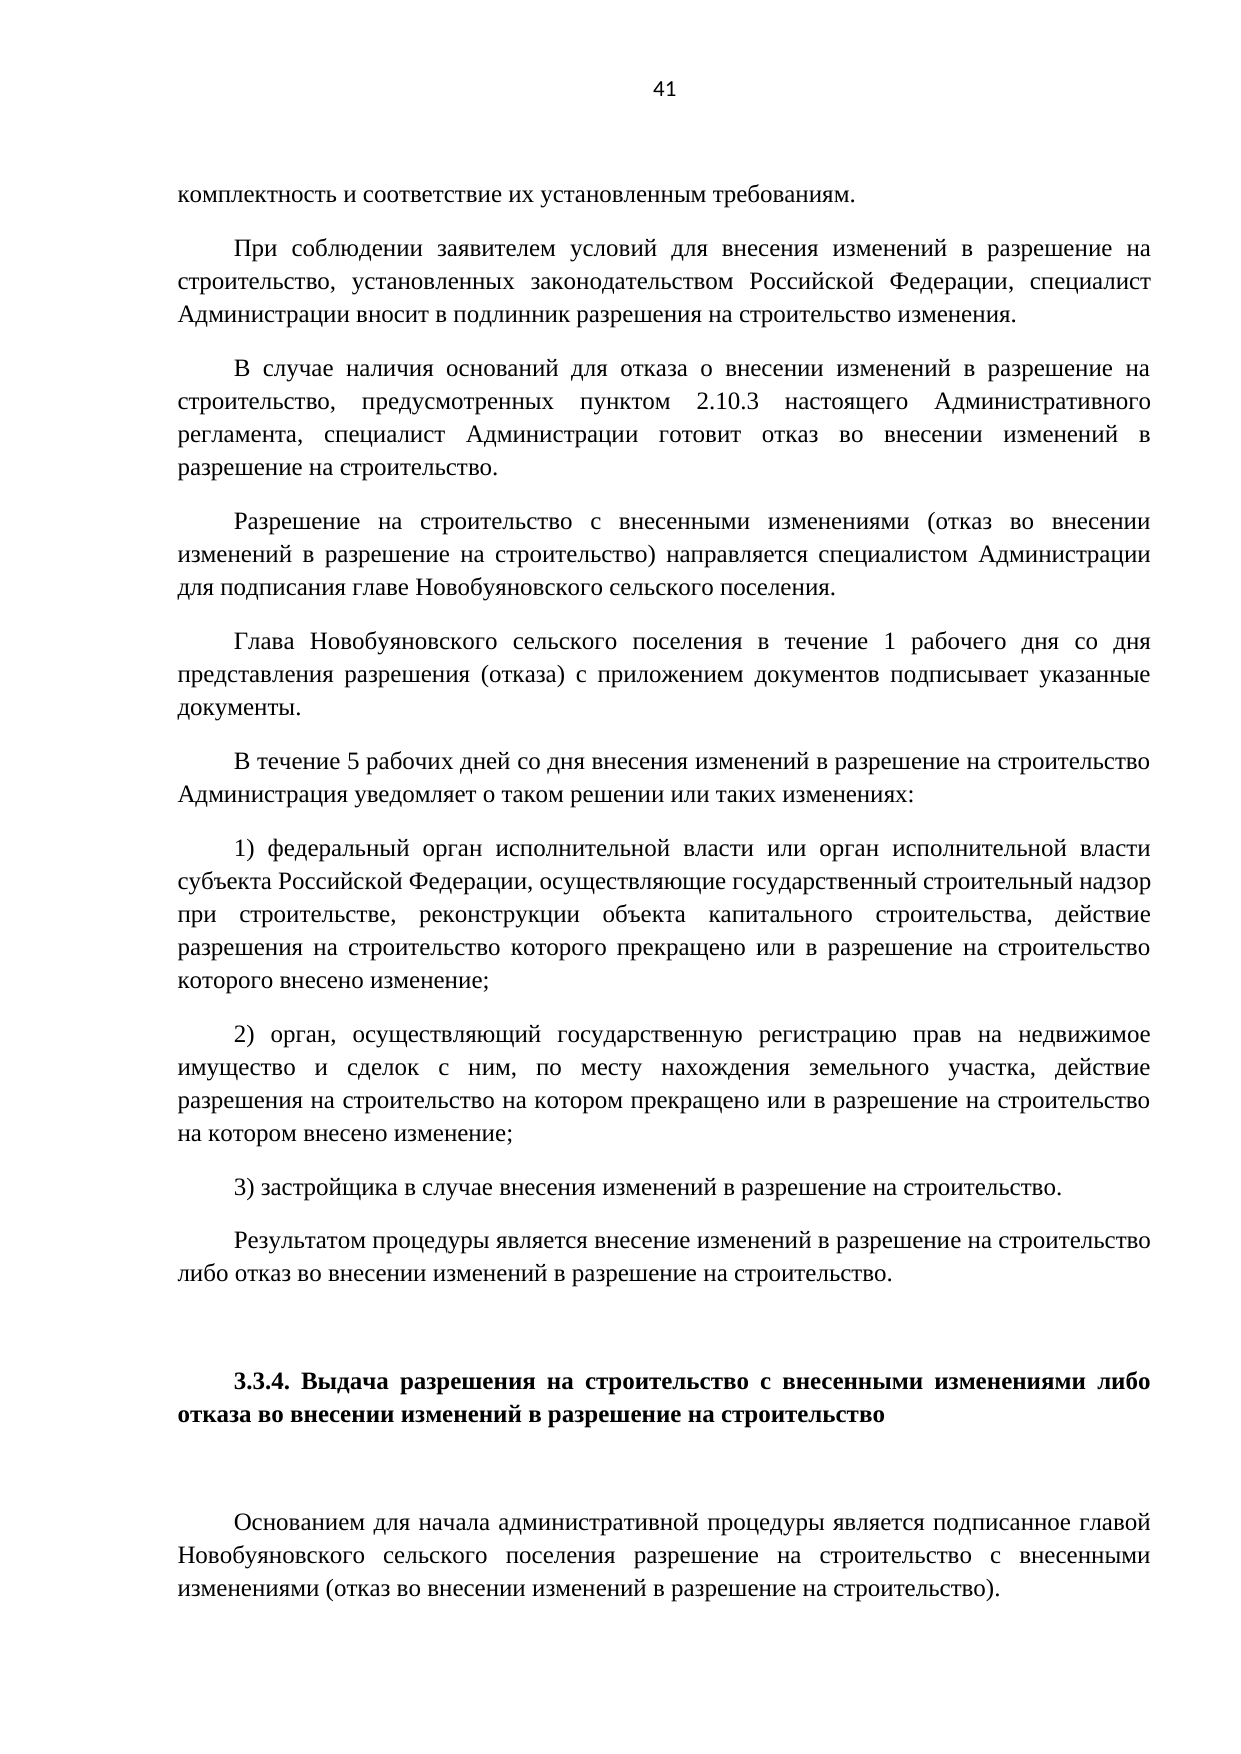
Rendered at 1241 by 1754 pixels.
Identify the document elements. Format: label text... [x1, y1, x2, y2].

text Разрешение на строительство с внесенными изменениями (отказ во внесении изменений в разрешение на строительство) направляется специалистом Администрации для подписания главе Новобуяновского сельского поселения. [177, 506, 1152, 601]
text 2) орган, осуществляющий государственную регистрацию прав на недвижимое имущество и сделок с ним, по месту нахождения земельного участка, действие разрешения на строительство на котором прекращено или в разрешение на строительство на котором внесено изменение; [177, 1019, 1152, 1147]
text В течение 5 рабочих дней со дня внесения изменений в разрешение на строительство Администрация уведомляет о таком решении или таких изменениях: [177, 746, 1152, 808]
text Основанием для начала административной процедуры является подписанное главой Новобуяновского сельского поселения разрешение на строительство с внесенными изменениями (отказ во внесении изменений в разрешение на строительство). [177, 1507, 1152, 1602]
text Глава Новобуяновского сельского поселения в течение 1 рабочего дня со дня представления разрешения (отказа) с приложением документов подписывает указанные документы. [177, 626, 1152, 721]
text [177, 179, 1152, 208]
text 3) застройщика в случае внесения изменений в разрешение на строительство. [177, 1172, 1152, 1200]
text В случае наличия оснований для отказа о внесении изменений в разрешение на строительство, предусмотренных пунктом 2.10.3 настоящего Административного регламента, специалист Администрации готовит отказ во внесении изменений в разрешение на строительство. [177, 353, 1152, 481]
text 3.3.4. Выдача разрешения на строительство с внесенными изменениями либо отказа во внесении изменений в разрешение на строительство [177, 1366, 1152, 1428]
text Результатом процедуры является внесение изменений в разрешение на строительство либо отказ во внесении изменений в разрешение на строительство. [177, 1226, 1152, 1287]
text При соблюдении заявителем условий для внесения изменений в разрешение на строительство, установленных законодательством Российской Федерации, специалист Администрации вносит в подлинник разрешения на строительство изменения. [177, 233, 1152, 328]
text 1) федеральный орган исполнительной власти или орган исполнительной власти субъекта Российской Федерации, осуществляющие государственный строительный надзор при строительстве, реконструкции объекта капитального строительства, действие разрешения на строительство которого прекращено или в разрешение на строительство которого внесено изменение; [177, 833, 1152, 994]
